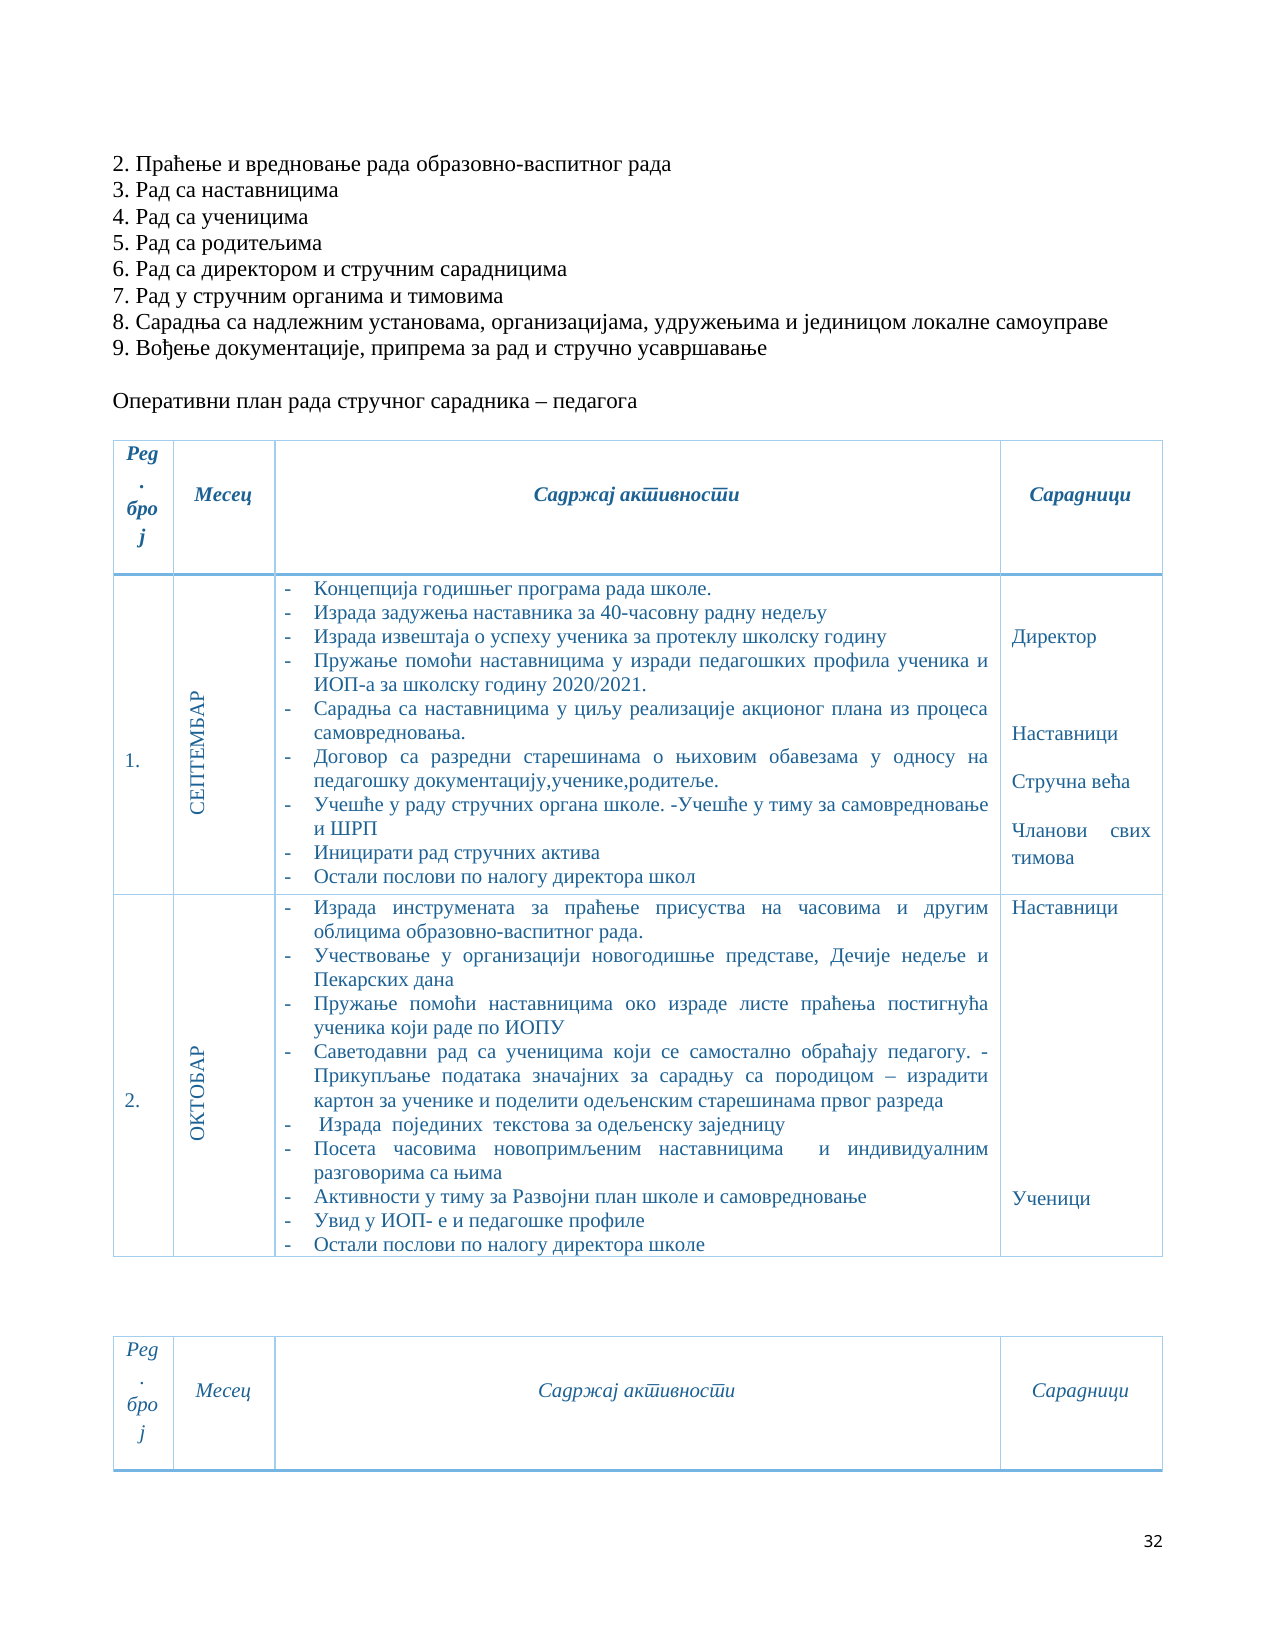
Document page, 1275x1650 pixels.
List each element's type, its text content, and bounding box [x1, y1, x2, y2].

table_cell СЕПТЕМБАР [174, 576, 274, 894]
text 2. Праћење и вредновање рада образовно-васпитног рада [112, 150, 1162, 176]
text 6. Рад са директором и стручним сарадницима [112, 255, 1162, 282]
text 3. Рад са наставницима [112, 176, 1162, 203]
text 7. Рад у стручним органима и тимовима [112, 282, 1162, 308]
table_header Сарадници [1001, 441, 1162, 572]
table_cell Концепција годишњег програма рада школе. Израда задужења наставника за 40-часовну радну недељу Израда извештаја о успеху ученика за протеклу школску годину Пружање помоћи наставницима у изради педагошких профила ученика и ИОП-а за школску годину 2020/2021. Сарадња са наставницима у циљу реализације акционог плана из процеса самовредновања. Договор са разредни старешинама о њиховим обавезама у односу на педагошку документацију,ученике,родитеље. Учешће у раду стручних органа школе. -Учешће у тиму за самовредновање и ШРП Иницирати рад стручних актива Остали послови по налогу директора школ [276, 576, 1000, 894]
text 4. Рад са ученицима [112, 203, 1162, 229]
table_header Ред. број [114, 441, 173, 572]
table_cell Израда инструмената за праћење присуства на часовима и другим облицима образовно-васпитног рада. Учествовање у организацији новогодишње представе, Дечије недеље и Пекарских дана Пружање помоћи наставницима око израде листе праћења постигнућа ученика који раде по ИОПУ Саветодавни рад са ученицима који се самостално обраћају педагогу. -Прикупљање података значајних за сарадњу са породицом – израдити картон за ученике и поделити одељенским старешинама првог разреда Израда појединих текстова за одељенску заједницу Посета часовима новопримљеним наставницима и индивидуалним разговорима са њима Активности у тиму за Развојни план школе и самовредновање Увид у ИОП- е и педагошке профиле Остали послови по налогу директора школе [276, 895, 1000, 1256]
text Оперативни план рада стручног сарадника – педагога [112, 387, 1162, 413]
text 5. Рад са родитељима [112, 229, 1162, 255]
table_cell 2. [114, 895, 173, 1256]
text 8. Сарадња са надлежним установама, организацијама, удружењима и јединицом локалне самоуправе [112, 308, 1162, 334]
table_header Сарадници [1001, 1337, 1162, 1468]
table_cell Директор Наставници Стручна већа Чланови свих тимова [1001, 576, 1162, 894]
table_cell Наставници Ученици [1001, 895, 1162, 1256]
text 9. Вођење документације, припрема за рад и стручно усавршавање [112, 334, 1162, 361]
table_header Ред. број [114, 1337, 173, 1468]
table_header Месец [174, 1337, 274, 1468]
table_header Садржај активности [276, 1337, 1000, 1468]
table_header Садржај активности [276, 441, 1000, 572]
table_cell 1. [114, 576, 173, 894]
table_header Месец [174, 441, 274, 572]
table_cell ОКТОБАР [174, 895, 274, 1256]
